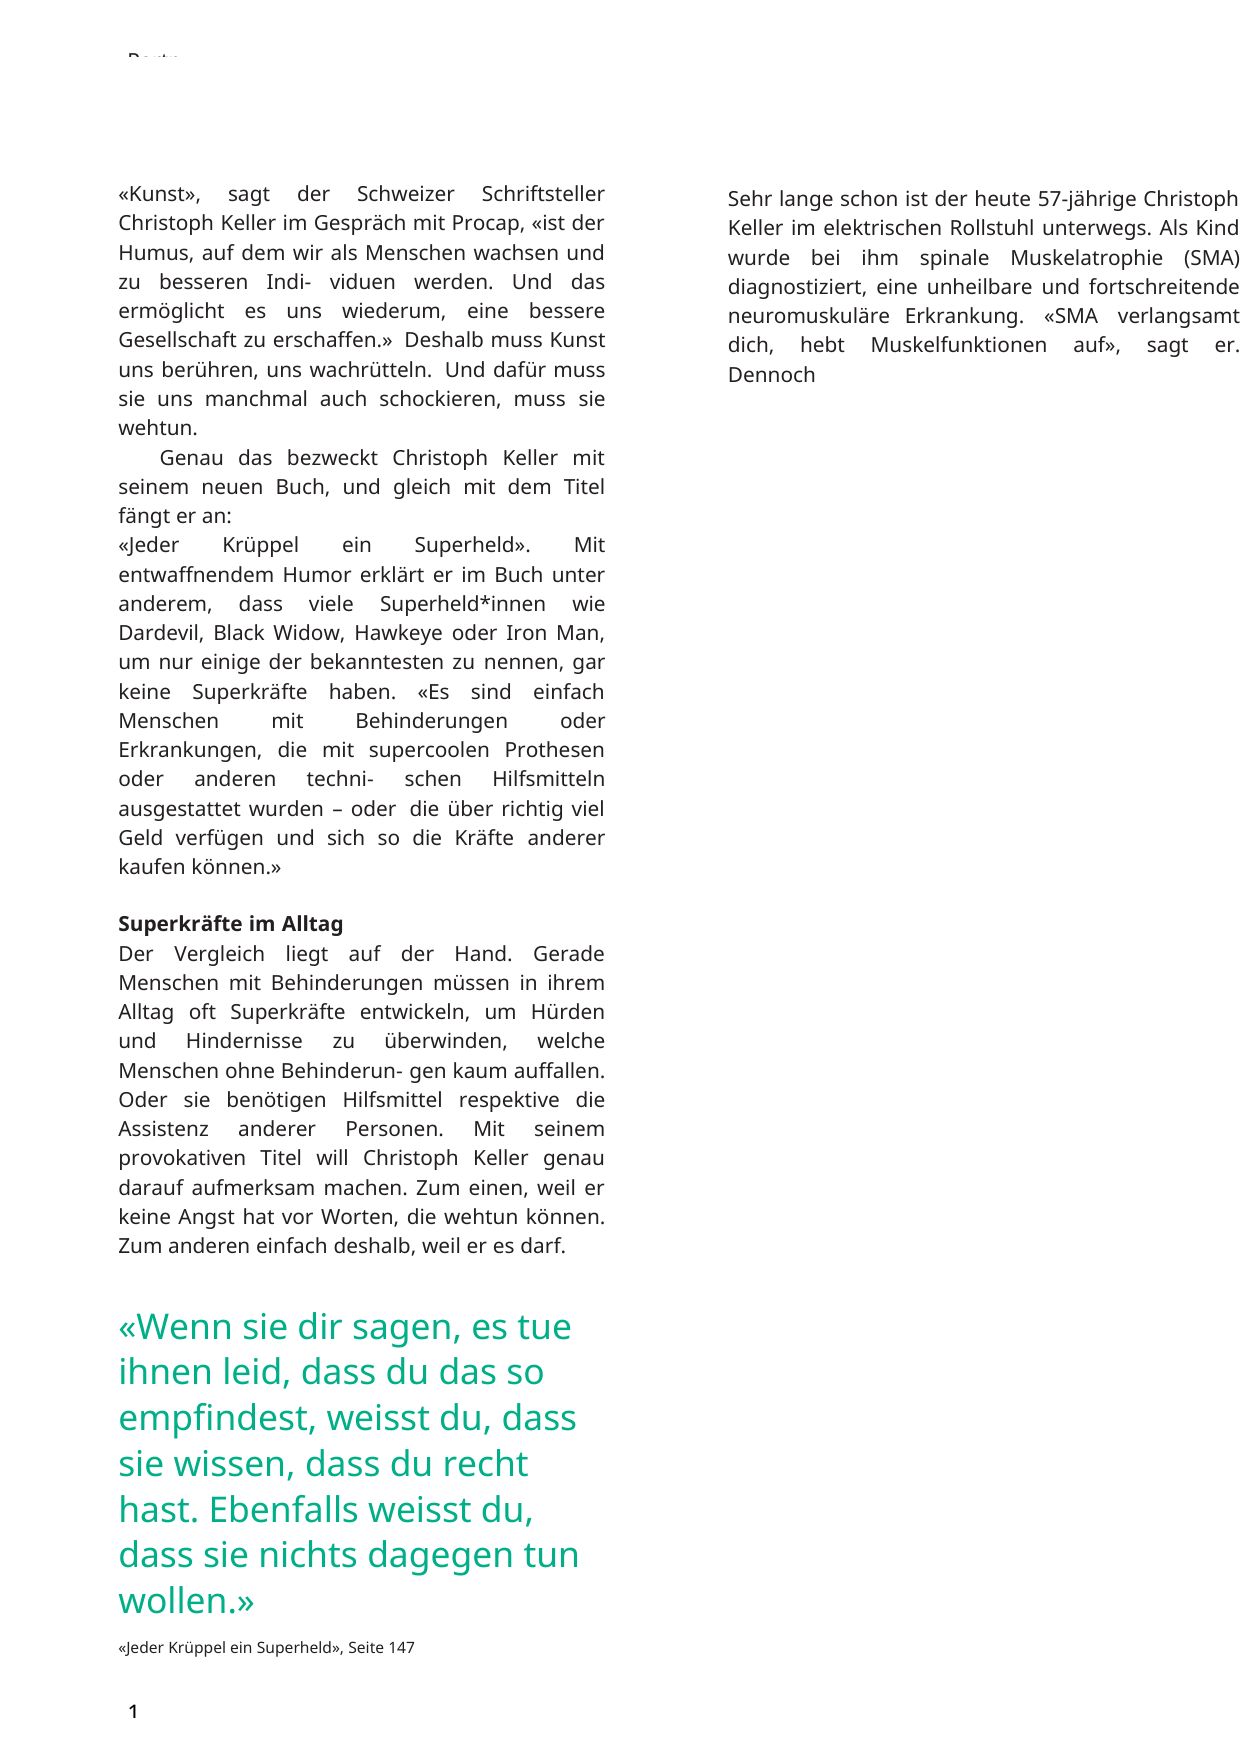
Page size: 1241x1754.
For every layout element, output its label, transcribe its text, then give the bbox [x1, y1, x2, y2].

text «Jeder Krüppel ein Superheld», Seite 147 [118, 1637, 605, 1658]
text «Jeder Krüppel ein Superheld». Mit entwaffnendem Humor erklärt er im Buch unter anderem, dass viele Superheld*innen wie Dardevil, Black Widow, Hawkeye oder Iron Man, um nur einige der bekanntesten zu nennen, gar keine Superkräfte haben. «Es sind einfach Menschen mit Behinderungen oder Erkrankungen, die mit supercoolen Prothesen oder anderen techni- schen Hilfsmitteln ausgestattet wurden – oder die über richtig viel Geld verfügen und sich so die Kräfte anderer kaufen können.» [118, 530, 605, 881]
text Superkräfte im Alltag [118, 909, 605, 938]
text Sehr lange schon ist der heute 57-jährige Christoph Keller im elektrischen Rollstuhl unterwegs. Als Kind wurde bei ihm spinale Muskelatrophie (SMA) diagnostiziert, eine unheilbare und fortschreitende neuromuskuläre Erkrankung. «SMA verlangsamt dich, hebt Muskelfunktionen auf», sagt er. Dennoch [728, 184, 1240, 388]
text Genau das bezweckt Christoph Keller mit seinem neuen Buch, und gleich mit dem Titel fängt er an: [118, 443, 605, 529]
text «Wenn sie dir sagen, es tue ihnen leid, dass du das so empfindest, weisst du, dass sie wissen, dass du recht hast. Ebenfalls weisst du, dass sie nichts dagegen tun wollen.» [118, 1303, 585, 1624]
text Der Vergleich liegt auf der Hand. Gerade Menschen mit Behinderungen müssen in ihrem Alltag oft Superkräfte entwickeln, um Hürden und Hindernisse zu überwinden, welche Menschen ohne Behinderun- gen kaum auffallen. Oder sie benötigen Hilfsmittel respektive die Assistenz anderer Personen. Mit seinem provokativen Titel will Christoph Keller genau darauf aufmerksam machen. Zum einen, weil er keine Angst hat vor Worten, die wehtun können. Zum anderen einfach deshalb, weil er es darf. [118, 939, 605, 1260]
text «Kunst», sagt der Schweizer Schriftsteller Christoph Keller im Gespräch mit Procap, «ist der Humus, auf dem wir als Menschen wachsen und zu besseren Indi- viduen werden. Und das ermöglicht es uns wiederum, eine bessere Gesellschaft zu erschaffen.» Deshalb muss Kunst uns berühren, uns wachrütteln. Und dafür muss sie uns manchmal auch schockieren, muss sie wehtun. [118, 179, 605, 442]
